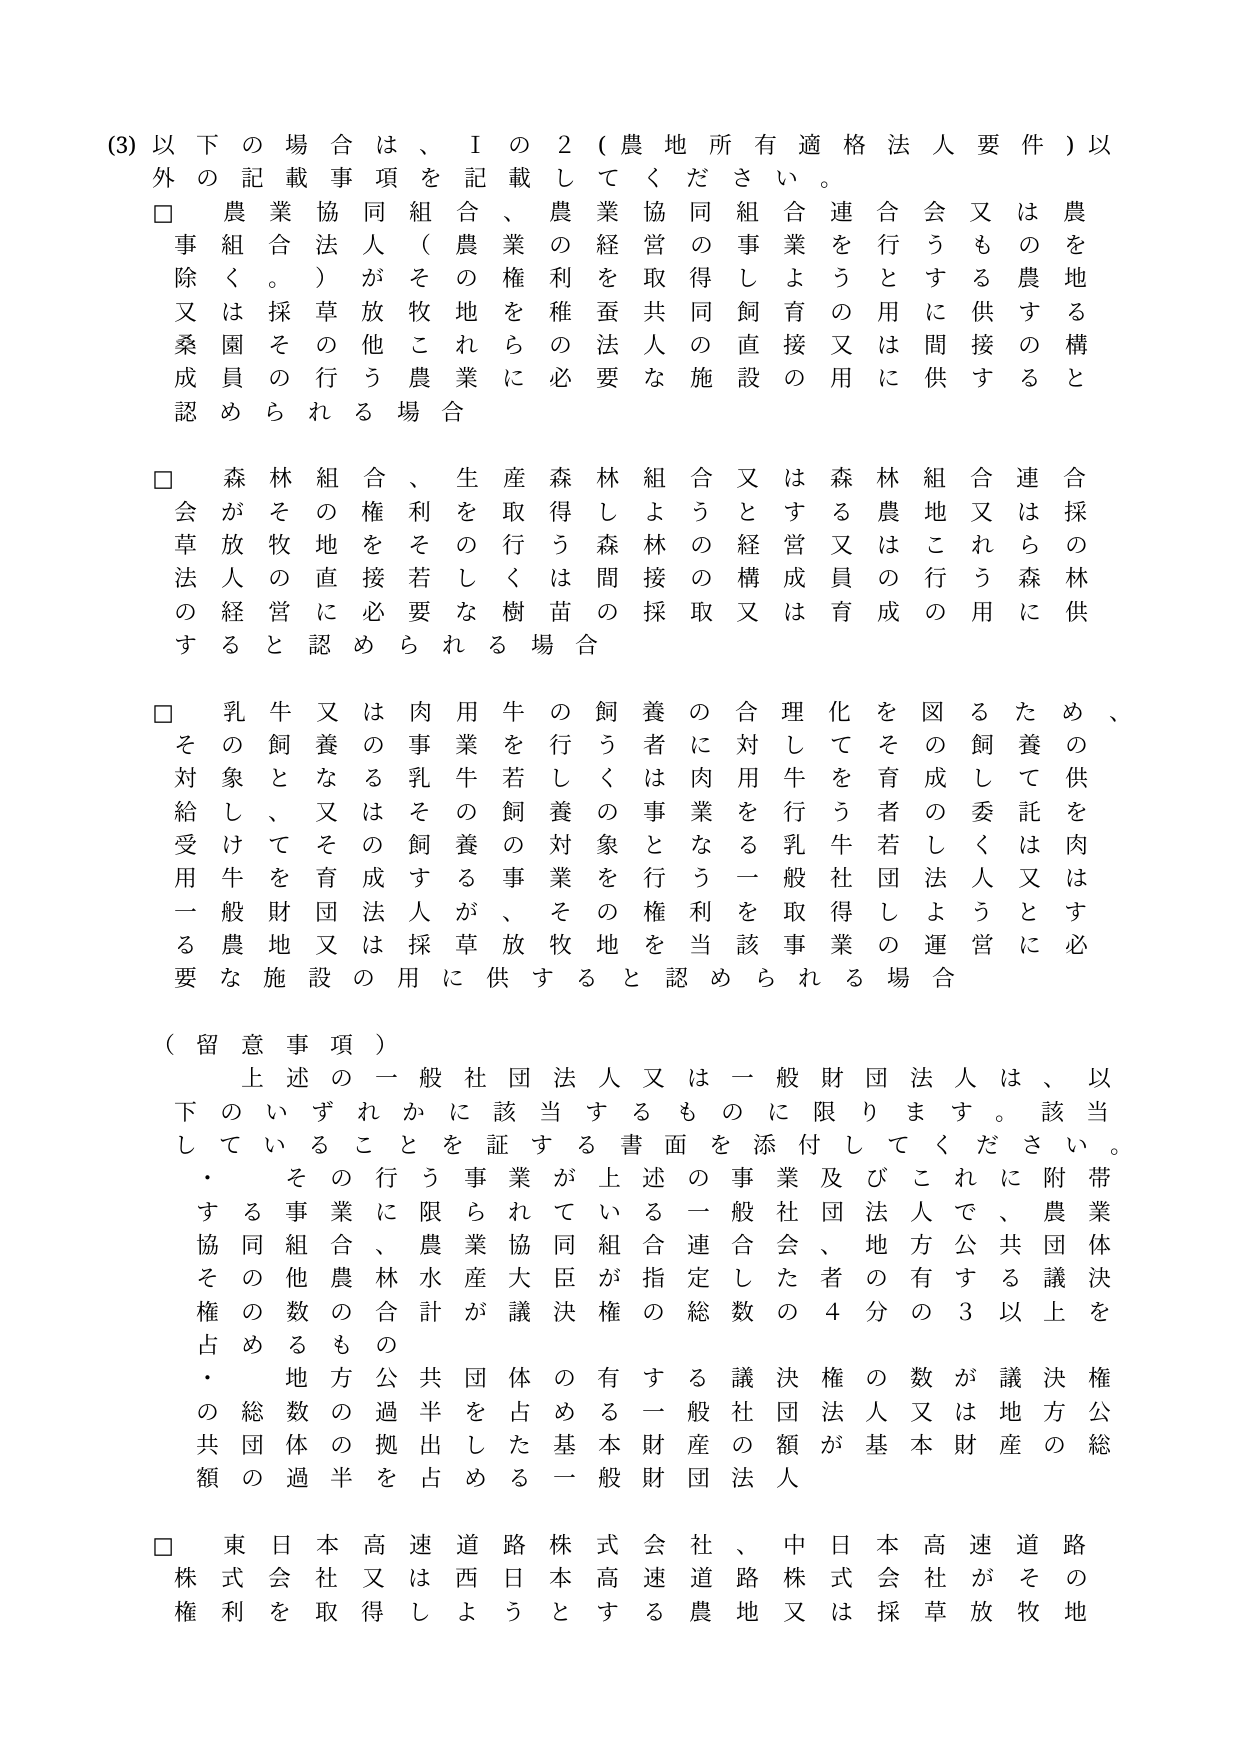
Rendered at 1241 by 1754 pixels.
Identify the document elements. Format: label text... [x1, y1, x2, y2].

text □ 農業協同組合、農業協同組合連合会又は農事組合法人（農業の経営の事業を行うものを除く。）がその権利を取得しようとする農地又は採草放牧地を稚蚕共同飼育の用に供する桑園その他これらの法人の直接又は間接の構成員の行う農業に必要な施設の用に供すると認められる場合 [131, 194, 1109, 427]
text （留意事項） [107, 1027, 1133, 1060]
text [131, 1527, 1109, 1627]
text □ 森林組合、生産森林組合又は森林組合連合会がその権利を取得しようとする農地又は採草放牧地をその行う森林の経営又はこれらの法人の直接若しくは間接の構成員の行う森林の経営に必要な樹苗の採取又は育成の用に供すると認められる場合 [131, 460, 1109, 660]
text □ 乳牛又は肉用牛の飼養の合理化を図るため、その飼養の事業を行う者に対してその飼養の対象となる乳牛若しくは肉用牛を育成して供給し、又はその飼養の事業を行う者の委託を受けてその飼養の対象となる乳牛若しくは肉用牛を育成する事業を行う一般社団法人又は一般財団法人が、その権利を取得しようとする農地又は採草放牧地を当該事業の運営に必要な施設の用に供すると認められる場合 [131, 694, 1109, 994]
text 上述の一般社団法人又は一般財団法人は、以下のいずれかに該当するものに限ります。該当していることを証する書面を添付してください。 [131, 1060, 1133, 1160]
text (3) 以下の場合は、Ⅰの２(農地所有適格法人要件)以外の記載事項を記載してください。 [107, 127, 1133, 194]
text ・ その行う事業が上述の事業及びこれに附帯する事業に限られている一般社団法人で、農業協同組合、農業協同組合連合会、地方公共団体その他農林水産大臣が指定した者の有する議決権の数の合計が議決権の総数の４分の３以上を占めるもの [131, 1160, 1133, 1360]
text ・ 地方公共団体の有する議決権の数が議決権の総数の過半を占める一般社団法人又は地方公共団体の拠出した基本財産の額が基本財産の総額の過半を占める一般財団法人 [131, 1360, 1133, 1494]
